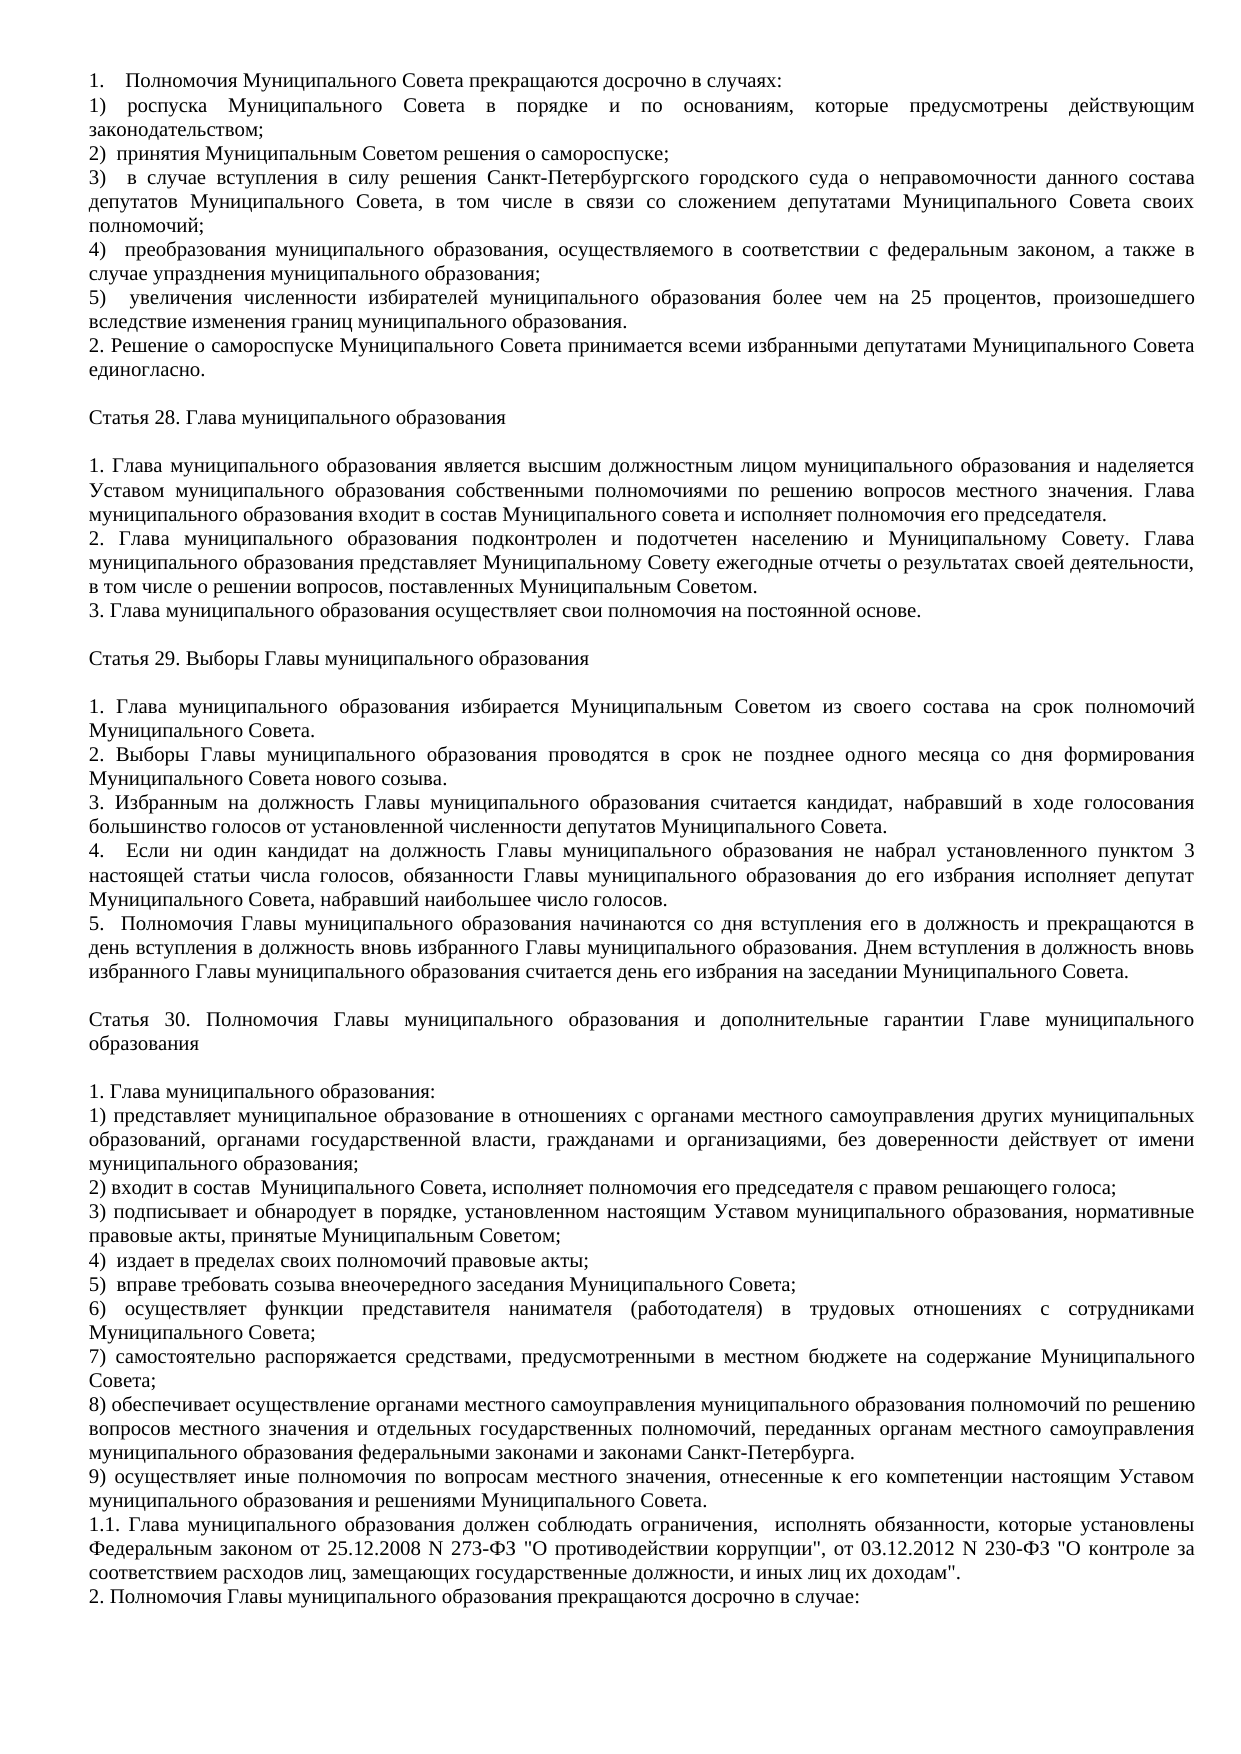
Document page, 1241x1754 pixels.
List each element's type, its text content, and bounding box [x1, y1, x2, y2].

text 1) роспуска Муниципального Совета в порядке и по основаниям, которые предусмотрены действующим законодательством; [89, 92, 1196, 141]
text 1. Глава муниципального образования: [89, 1079, 1196, 1103]
text 4) издает в пределах своих полномочий правовые акты; [89, 1247, 1196, 1272]
text 5) увеличения численности избирателей муниципального образования более чем на 25 процентов, произошедшего вследствие изменения границ муниципального образования. [89, 285, 1196, 333]
text 2) входит в состав Муниципального Совета, исполняет полномочия его председателя с правом решающего голоса; [89, 1175, 1196, 1199]
text 2. Полномочия Главы муниципального образования прекращаются досрочно в случае: [89, 1584, 1196, 1608]
text 2. Выборы Главы муниципального образования проводятся в срок не позднее одного месяца со дня формирования Муниципального Совета нового созыва. [89, 742, 1196, 790]
text 3. Избранным на должность Главы муниципального образования считается кандидат, набравший в ходе голосования большинство голосов от установленной численности депутатов Муниципального Совета. [89, 790, 1196, 838]
text 1. Глава муниципального образования избирается Муниципальным Советом из своего состава на срок полномочий Муниципального Совета. [89, 694, 1196, 742]
text 5. Полномочия Главы муниципального образования начинаются со дня вступления его в должность и прекращаются в день вступления в должность вновь избранного Главы муниципального образования. Днем вступления в должность вновь избранного Главы муниципального образования считается день его избрания на заседании Муниципального Совета. [89, 911, 1196, 983]
text 1) представляет муниципальное образование в отношениях с органами местного самоуправления других муниципальных образований, органами государственной власти, гражданами и организациями, без доверенности действует от имени муниципального образования; [89, 1103, 1196, 1175]
text 1. Полномочия Муниципального Совета прекращаются досрочно в случаях: [89, 68, 1196, 92]
text 9) осуществляет иные полномочия по вопросам местного значения, отнесенные к его компетенции настоящим Уставом муниципального образования и решениями Муниципального Совета. [89, 1464, 1196, 1512]
text 7) самостоятельно распоряжается средствами, предусмотренными в местном бюджете на содержание Муниципального Совета; [89, 1344, 1196, 1392]
text 3) подписывает и обнародует в порядке, установленном настоящим Уставом муниципального образования, нормативные правовые акты, принятые Муниципальным Советом; [89, 1199, 1196, 1247]
text 2. Решение о самороспуске Муниципального Совета принимается всеми избранными депутатами Муниципального Совета единогласно. [89, 333, 1196, 381]
text 3) в случае вступления в силу решения Санкт-Петербургского городского суда о неправомочности данного состава депутатов Муниципального Совета, в том числе в связи со сложением депутатами Муниципального Совета своих полномочий; [89, 165, 1196, 237]
text 5) вправе требовать созыва внеочередного заседания Муниципального Совета; [89, 1272, 1196, 1296]
text 3. Глава муниципального образования осуществляет свои полномочия на постоянной основе. [89, 598, 1196, 622]
text 4. Если ни один кандидат на должность Главы муниципального образования не набрал установленного пунктом 3 настоящей статьи числа голосов, обязанности Главы муниципального образования до его избрания исполняет депутат Муниципального Совета, набравший наибольшее число голосов. [89, 838, 1196, 911]
text Статья 28. Глава муниципального образования [89, 405, 1196, 429]
text 6) осуществляет функции представителя нанимателя (работодателя) в трудовых отношениях с сотрудниками Муниципального Совета; [89, 1296, 1196, 1344]
text Статья 30. Полномочия Главы муниципального образования и дополнительные гарантии Главе муниципального образования [89, 1007, 1196, 1055]
text 2. Глава муниципального образования подконтролен и подотчетен населению и Муниципальному Совету. Глава муниципального образования представляет Муниципальному Совету ежегодные отчеты о результатах своей деятельности, в том числе о решении вопросов, поставленных Муниципальным Советом. [89, 526, 1196, 598]
text 4) преобразования муниципального образования, осуществляемого в соответствии с федеральным законом, а также в случае упразднения муниципального образования; [89, 237, 1196, 285]
text 2) принятия Муниципальным Советом решения о самороспуске; [89, 141, 1196, 165]
text 8) обеспечивает осуществление органами местного самоуправления муниципального образования полномочий по решению вопросов местного значения и отдельных государственных полномочий, переданных органам местного самоуправления муниципального образования федеральными законами и законами Санкт-Петербурга. [89, 1392, 1196, 1464]
text Статья 29. Выборы Главы муниципального образования [89, 646, 1196, 670]
text 1.1. Глава муниципального образования должен соблюдать ограничения, исполнять обязанности, которые установлены Федеральным законом от 25.12.2008 N 273-ФЗ "О противодействии коррупции", от 03.12.2012 N 230-ФЗ "О контроле за соответствием расходов лиц, замещающих государственные должности, и иных лиц их доходам". [89, 1512, 1196, 1584]
text 1. Глава муниципального образования является высшим должностным лицом муниципального образования и наделяется Уставом муниципального образования собственными полномочиями по решению вопросов местного значения. Глава муниципального образования входит в состав Муниципального совета и исполняет полномочия его председателя. [89, 453, 1196, 526]
